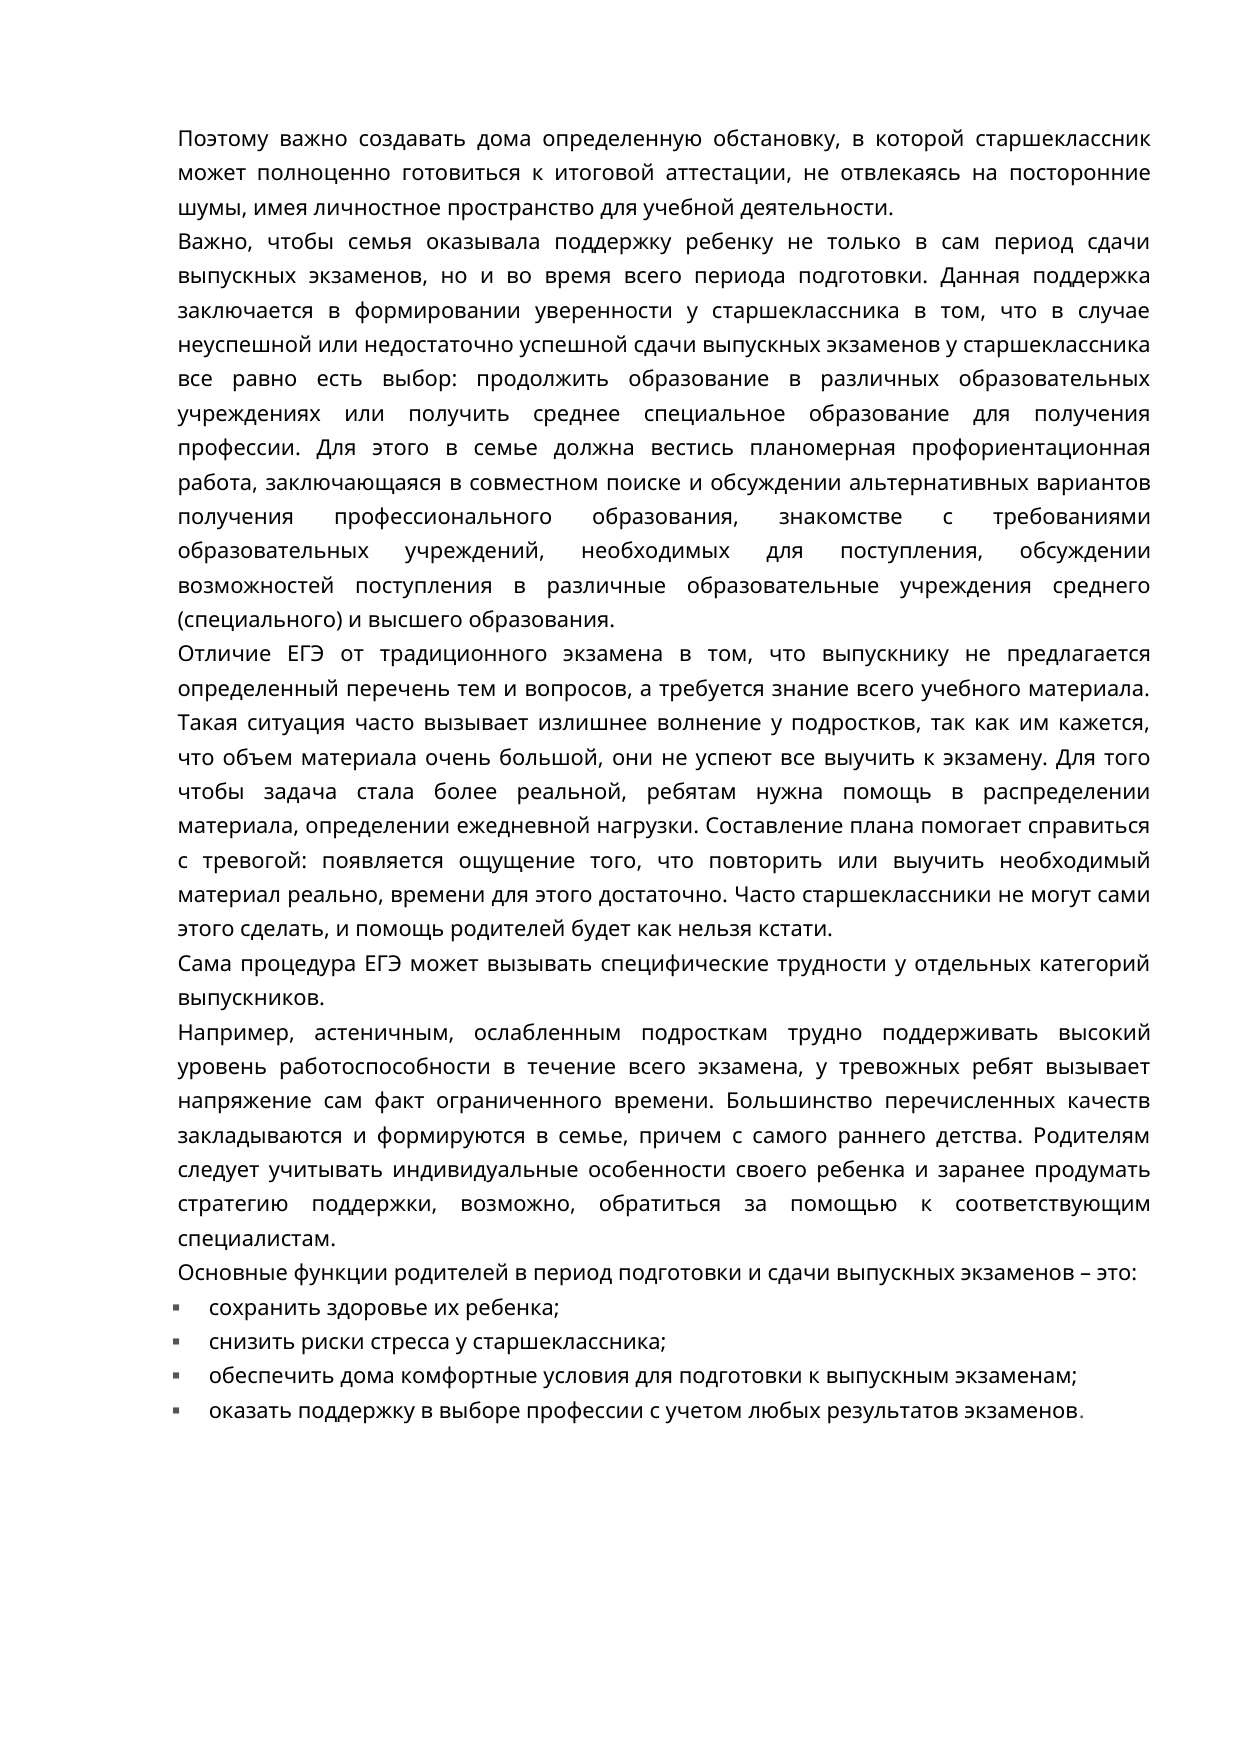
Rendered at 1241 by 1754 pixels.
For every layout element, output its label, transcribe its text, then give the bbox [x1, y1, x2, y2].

text Сама процедура ЕГЭ может вызывать специфические трудности у отдельных категорий выпускников. [177, 943, 1152, 1012]
text Важно, чтобы семья оказывала поддержку ребенку не только в сам период сдачи выпускных экзаменов, но и во время всего периода подготовки. Данная поддержка заключается в формировании уверенности у старшеклассника в том, что в случае неуспешной или недостаточно успешной сдачи выпускных экзаменов у старшеклассника все равно есть выбор: продолжить образование в различных образовательных учреждениях или получить среднее специальное образование для получения профессии. Для этого в семье должна вестись планомерная профориентационная работа, заключающаяся в совместном поиске и обсуждении альтернативных вариантов получения профессионального образования, знакомстве с требованиями образовательных учреждений, необходимых для поступления, обсуждении возможностей поступления в различные образовательные учреждения среднего (специального) и высшего образования. [177, 221, 1152, 634]
text Поэтому важно создавать дома определенную обстановку, в которой старшеклассник может полноценно готовиться к итоговой аттестации, не отвлекаясь на посторонние шумы, имея личностное пространство для учебной деятельности. [177, 118, 1152, 221]
list обеспечить дома комфортные условия для подготовки к выпускным экзаменам; [171, 1356, 1152, 1390]
list оказать поддержку в выборе профессии с учетом любых результатов экзаменов. [171, 1390, 1152, 1424]
text Основные функции родителей в период подготовки и сдачи выпускных экзаменов – это: [177, 1252, 1152, 1287]
list снизить риски стресса у старшеклассника; [171, 1321, 1152, 1356]
text Отличие ЕГЭ от традиционного экзамена в том, что выпускнику не предлагается определенный перечень тем и вопросов, а требуется знание всего учебного материала. Такая ситуация часто вызывает излишнее волнение у подростков, так как им кажется, что объем материала очень большой, они не успеют все выучить к экзамену. Для того чтобы задача стала более реальной, ребятам нужна помощь в распределении материала, определении ежедневной нагрузки. Составление плана помогает справиться с тревогой: появляется ощущение того, что повторить или выучить необходимый материал реально, времени для этого достаточно. Часто старшеклассники не могут сами этого сделать, и помощь родителей будет как нельзя кстати. [177, 634, 1152, 943]
text Например, астеничным, ослабленным подросткам трудно поддерживать высокий уровень работоспособности в течение всего экзамена, у тревожных ребят вызывает напряжение сам факт ограниченного времени. Большинство перечисленных качеств закладываются и формируются в семье, причем с самого раннего детства. Родителям следует учитывать индивидуальные особенности своего ребенка и заранее продумать стратегию поддержки, возможно, обратиться за помощью к соответствующим специалистам. [177, 1012, 1152, 1252]
list сохранить здоровье их ребенка; [171, 1287, 1152, 1321]
